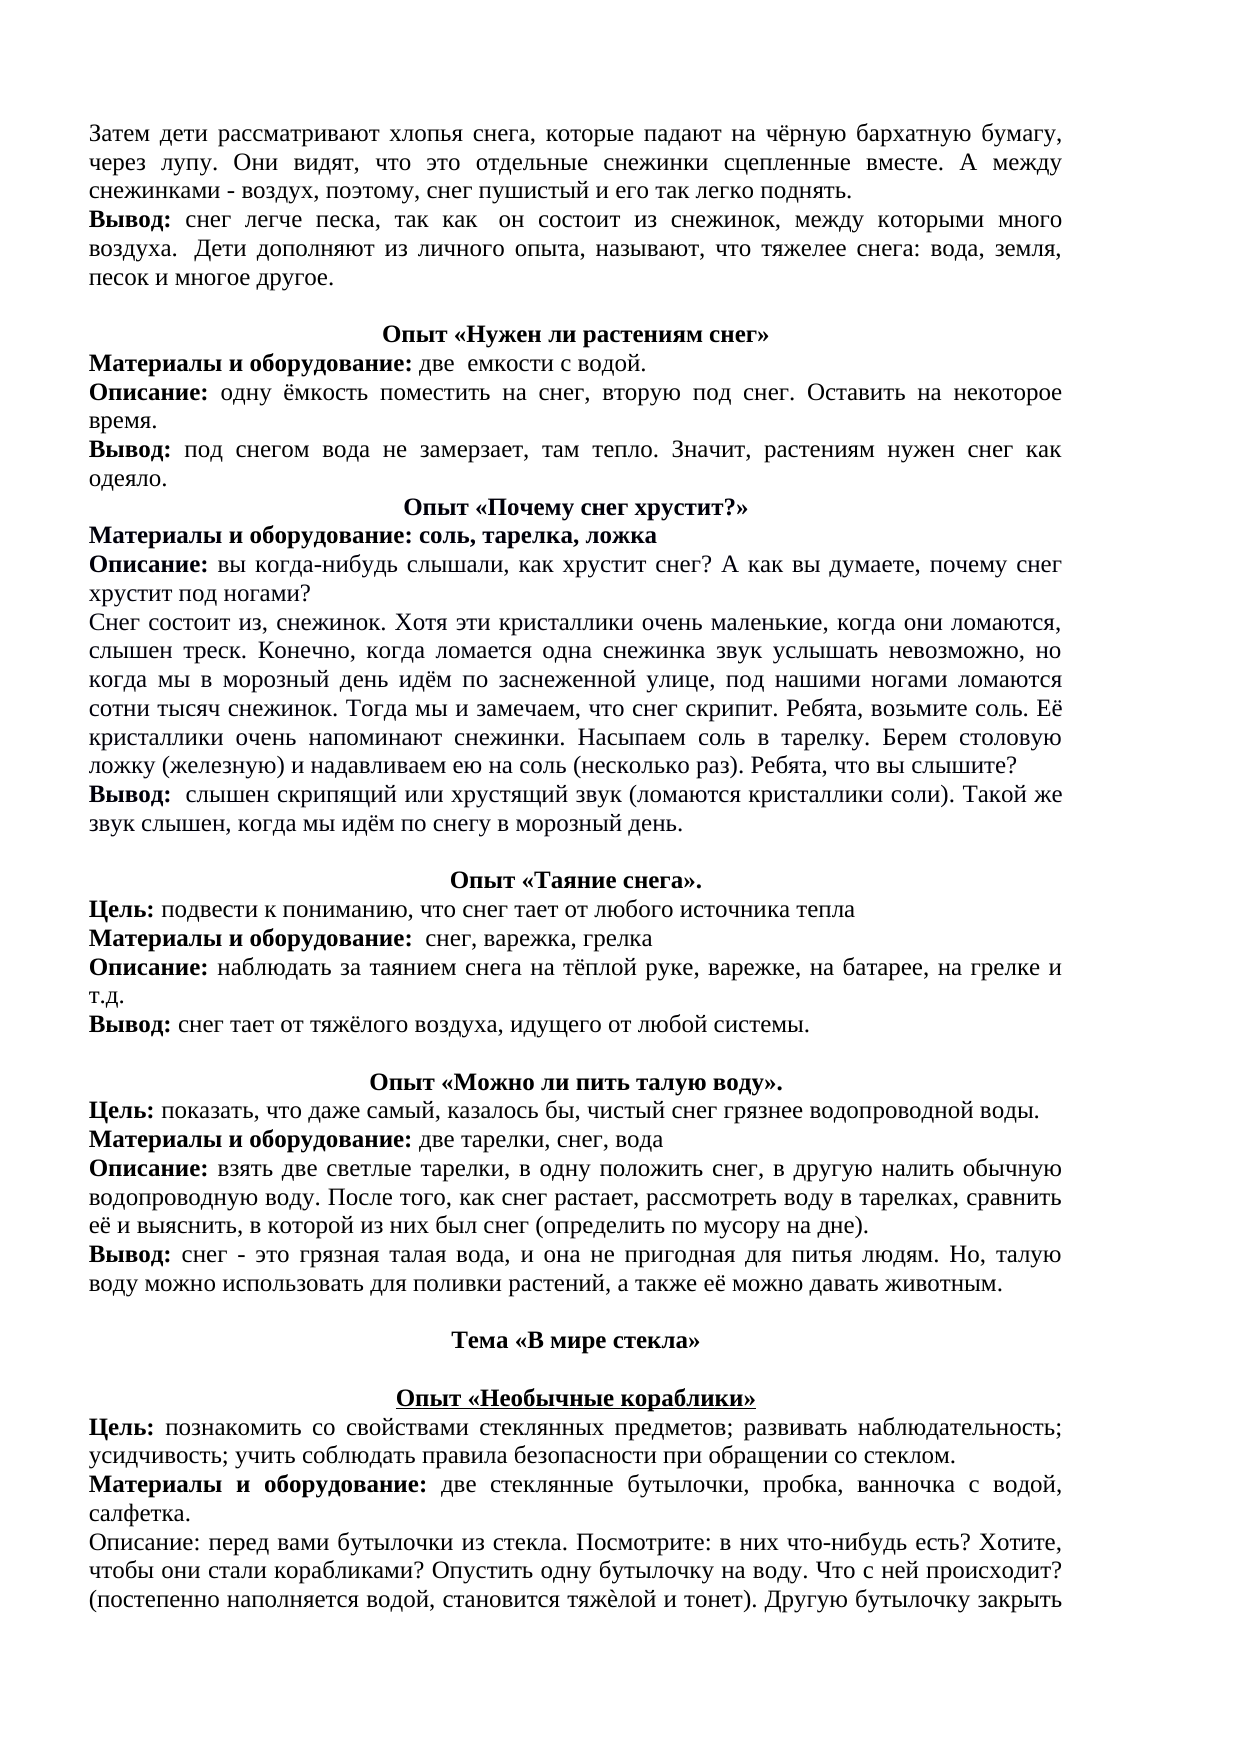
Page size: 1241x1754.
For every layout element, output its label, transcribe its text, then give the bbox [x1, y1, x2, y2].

text Цель: подвести к пониманию, что снег тает от любого источника тепла [88, 894, 1063, 923]
text Цель: показать, что даже самый, казалось бы, чистый снег грязнее водопроводной воды. [88, 1096, 1063, 1124]
text Затем дети рассматривают хлопья снега, которые падают на чёрную бархатную бумагу, через лупу. Они видят, что это отдельные снежинки сцепленные вместе. А между снежинками - воздух, поэтому, снег пушистый и его так легко поднять. [88, 118, 1063, 204]
text Цель: познакомить со свойствами стеклянных предметов; развивать наблюдательность; усидчивость; учить соблюдать правила безопасности при обращении со стеклом. [88, 1412, 1063, 1469]
text Вывод: снег легче песка, так как он состоит из снежинок, между которыми много воздуха. Дети дополняют из личного опыта, называют, что тяжелее снега: вода, земля, песок и многое другое. [88, 204, 1063, 291]
text Вывод: снег тает от тяжёлого воздуха, идущего от любой системы. [88, 1009, 1063, 1038]
text Опыт «Нужен ли растениям снег» [88, 319, 1063, 348]
text Опыт «Можно ли пить талую воду». [88, 1067, 1063, 1096]
text Материалы и оборудование: снег, варежка, грелка [88, 923, 1063, 952]
text Опыт «Таяние снега». [88, 866, 1063, 894]
text Описание: взять две светлые тарелки, в одну положить снег, в другую налить обычную водопроводную воду. После того, как снег растает, рассмотреть воду в тарелках, сравнить её и выяснить, в которой из них был снег (определить по мусору на дне). [88, 1153, 1063, 1239]
text Материалы и оборудование: две тарелки, снег, вода [88, 1124, 1063, 1153]
text Материалы и оборудование: две стеклянные бутылочки, пробка, ванночка с водой, салфетка. [88, 1469, 1063, 1527]
text Вывод: снег - это грязная талая вода, и она не пригодная для питья людям. Но, талую воду можно использовать для поливки растений, а также её можно давать животным. [88, 1239, 1063, 1297]
text Описание: наблюдать за таянием снега на тёплой руке, варежке, на батарее, на грелке и т.д. [88, 952, 1063, 1009]
text Описание: вы когда-нибудь слышали, как хрустит снег? А как вы думаете, почему снег хрустит под ногами? [88, 549, 1063, 607]
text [88, 1527, 1063, 1613]
text Опыт «Почему снег хрустит?» [88, 492, 1063, 521]
text Вывод: под снегом вода не замерзает, там тепло. Значит, растениям нужен снег как одеяло. [88, 434, 1063, 492]
text Материалы и оборудование: соль, тарелка, ложка [88, 521, 1063, 549]
text Описание: одну ёмкость поместить на снег, вторую под снег. Оставить на некоторое время. [88, 377, 1063, 434]
text Опыт «Необычные кораблики» [88, 1383, 1063, 1412]
text Материалы и оборудование: две емкости с водой. [88, 348, 1063, 377]
text Тема «В мире стекла» [88, 1326, 1063, 1354]
text Снег состоит из, снежинок. Хотя эти кристаллики очень маленькие, когда они ломаются, слышен треск. Конечно, когда ломается одна снежинка звук услышать невозможно, но когда мы в морозный день идём по заснеженной улице, под нашими ногами ломаются сотни тысяч снежинок. Тогда мы и замечаем, что снег скрипит. Ребята, возьмите соль. Её кристаллики очень напоминают снежинки. Насыпаем соль в тарелку. Берем столовую ложку (железную) и надавливаем ею на соль (несколько раз). Ребята, что вы слышите? [88, 607, 1063, 779]
text Вывод: слышен скрипящий или хрустящий звук (ломаются кристаллики соли). Такой же звук слышен, когда мы идём по снегу в морозный день. [88, 779, 1063, 837]
